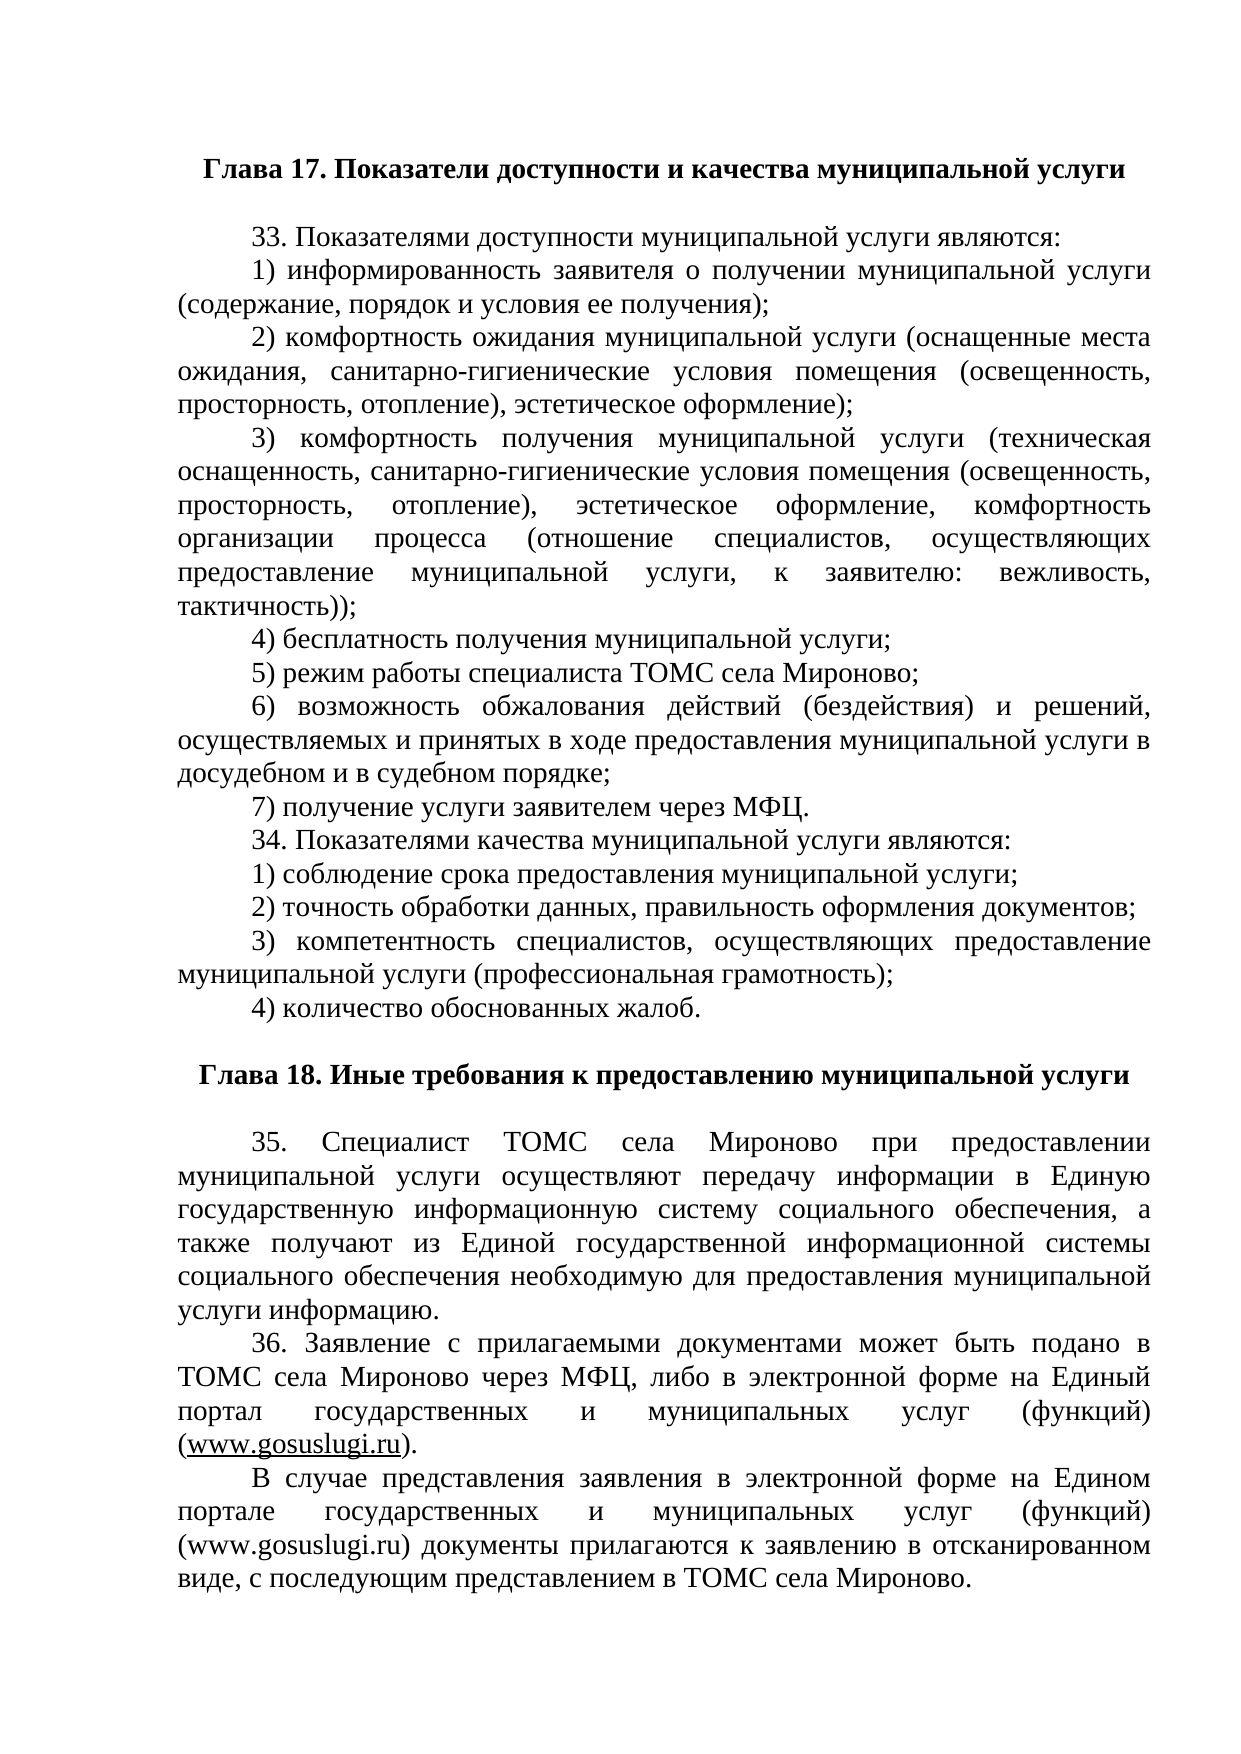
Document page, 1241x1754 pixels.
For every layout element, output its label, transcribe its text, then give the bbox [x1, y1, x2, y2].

text 2) комфортность ожидания муниципальной услуги (оснащенные места ожидания, санитарно-гигиенические условия помещения (освещенность, просторность, отопление), эстетическое оформление); [177, 319, 1152, 420]
text 3) комфортность получения муниципальной услуги (техническая оснащенность, санитарно-гигиенические условия помещения (освещенность, просторность, отопление), эстетическое оформление, комфортность организации процесса (отношение специалистов, осуществляющих предоставление муниципальной услуги, к заявителю: вежливость, тактичность)); [177, 420, 1152, 621]
text Глава 18. Иные требования к предоставлению муниципальной услуги [177, 1057, 1152, 1091]
text 1) информированность заявителя о получении муниципальной услуги (содержание, порядок и условия ее получения); [177, 252, 1152, 319]
text 4) количество обоснованных жалоб. [177, 990, 1152, 1024]
text 33. Показателями доступности муниципальной услуги являются: [177, 219, 1152, 252]
text 4) бесплатность получения муниципальной услуги; [177, 621, 1152, 655]
text 5) режим работы специалиста ТОМС села Мироново; [177, 655, 1152, 688]
text 36. Заявление с прилагаемыми документами может быть подано в ТОМС села Мироново через МФЦ, либо в электронной форме на Единый портал государственных и муниципальных услуг (функций) (www.gosuslugi.ru). [177, 1326, 1152, 1460]
text 6) возможность обжалования действий (бездействия) и решений, осуществляемых и принятых в ходе предоставления муниципальной услуги в досудебном и в судебном порядке; [177, 688, 1152, 789]
text 2) точность обработки данных, правильность оформления документов; [177, 889, 1152, 923]
text Глава 17. Показатели доступности и качества муниципальной услуги [177, 152, 1152, 185]
text 35. Специалист ТОМС села Мироново при предоставлении муниципальной услуги осуществляют передачу информации в Единую государственную информационную систему социального обеспечения, а также получают из Единой государственной информационной системы социального обеспечения необходимую для предоставления муниципальной услуги информацию. [177, 1124, 1152, 1326]
text В случае представления заявления в электронной форме на Едином портале государственных и муниципальных услуг (функций) (www.gosuslugi.ru) документы прилагаются к заявлению в отсканированном виде, с последующим представлением в ТОМС села Мироново. [177, 1460, 1152, 1594]
text 1) соблюдение срока предоставления муниципальной услуги; [177, 856, 1152, 889]
text 3) компетентность специалистов, осуществляющих предоставление муниципальной услуги (профессиональная грамотность); [177, 923, 1152, 990]
text 7) получение услуги заявителем через МФЦ. [177, 789, 1152, 822]
text 34. Показателями качества муниципальной услуги являются: [177, 822, 1152, 856]
